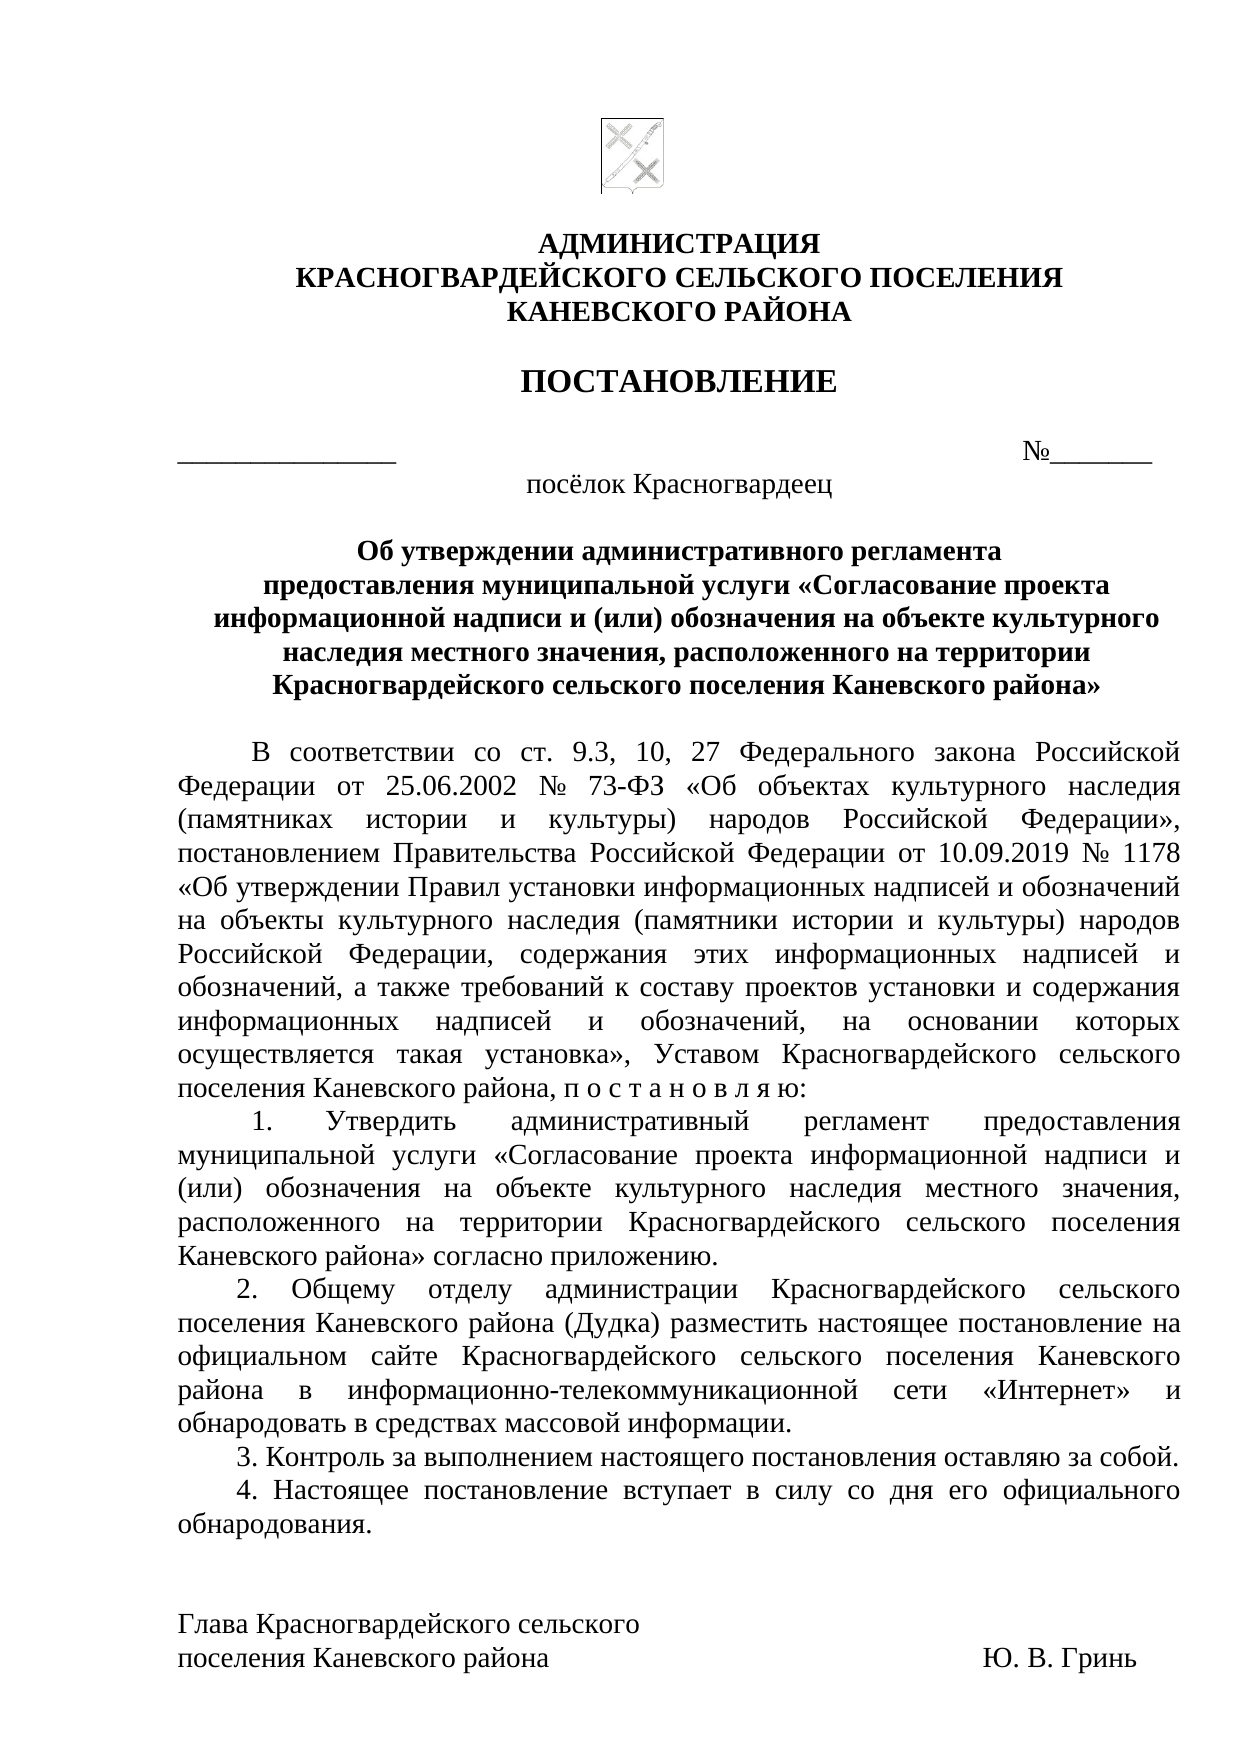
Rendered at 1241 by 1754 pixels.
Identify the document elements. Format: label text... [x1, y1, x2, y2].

text _______________ №_______ [177, 433, 1181, 466]
text поселения Каневского района Ю. В. Гринь [177, 1640, 1181, 1674]
text 4. Настоящее постановление вступает в силу со дня его официального обнародования. [177, 1472, 1181, 1539]
text Об утверждении административного регламента [177, 533, 1181, 567]
text ПОСТАНОВЛЕНИЕ [177, 361, 1181, 399]
text Глава Красногвардейского сельского [177, 1607, 1181, 1640]
text КАНЕВСКОГО РАЙОНА [177, 294, 1181, 327]
list Утвердить административный регламент предоставления муниципальной услуги «Согласование проекта информационной надписи и (или) обозначения на объекте культурного наследия местного значения, расположенного на территории Красногвардейского сельского поселения Каневского района» согласно приложению. [177, 1103, 1181, 1271]
text 2. Общему отделу администрации Красногвардейского сельского поселения Каневского района (Дудка) разместить настоящее постановление на официальном сайте Красногвардейского сельского поселения Каневского района в информационно-телекоммуникационной сети «Интернет» и обнародовать в средствах массовой информации. [177, 1271, 1181, 1439]
picture [601, 118, 664, 194]
text 3. Контроль за выполнением настоящего постановления оставляю за собой. [177, 1439, 1181, 1472]
text посёлок Красногвардеец [177, 466, 1181, 500]
text предоставления муниципальной услуги «Согласование проекта информационной надписи и (или) обозначения на объекте культурного наследия местного значения, расположенного на территории Красногвардейского сельского поселения Каневского района» [177, 567, 1196, 701]
text красногвардейского СЕЛЬСКОГО ПОСЕЛЕНИЯ [177, 260, 1181, 294]
text В соответствии со ст. 9.3, 10, 27 Федерального закона Российской Федерации от 25.06.2002 № 73-ФЗ «Об объектах культурного наследия (памятниках истории и культуры) народов Российской Федерации», постановлением Правительства Российской Федерации от 10.09.2019 № 1178 «Об утверждении Правил установки информационных надписей и обозначений на объекты культурного наследия (памятники истории и культуры) народов Российской Федерации, содержания этих информационных надписей и обозначений, а также требований к составу проектов установки и содержания информационных надписей и обозначений, на основании которых осуществляется такая установка», Уставом Красногвардейского сельского поселения Каневского района, п о с т а н о в л я ю: [177, 734, 1181, 1103]
text АДМИНИСТРАЦИЯ [177, 227, 1181, 260]
